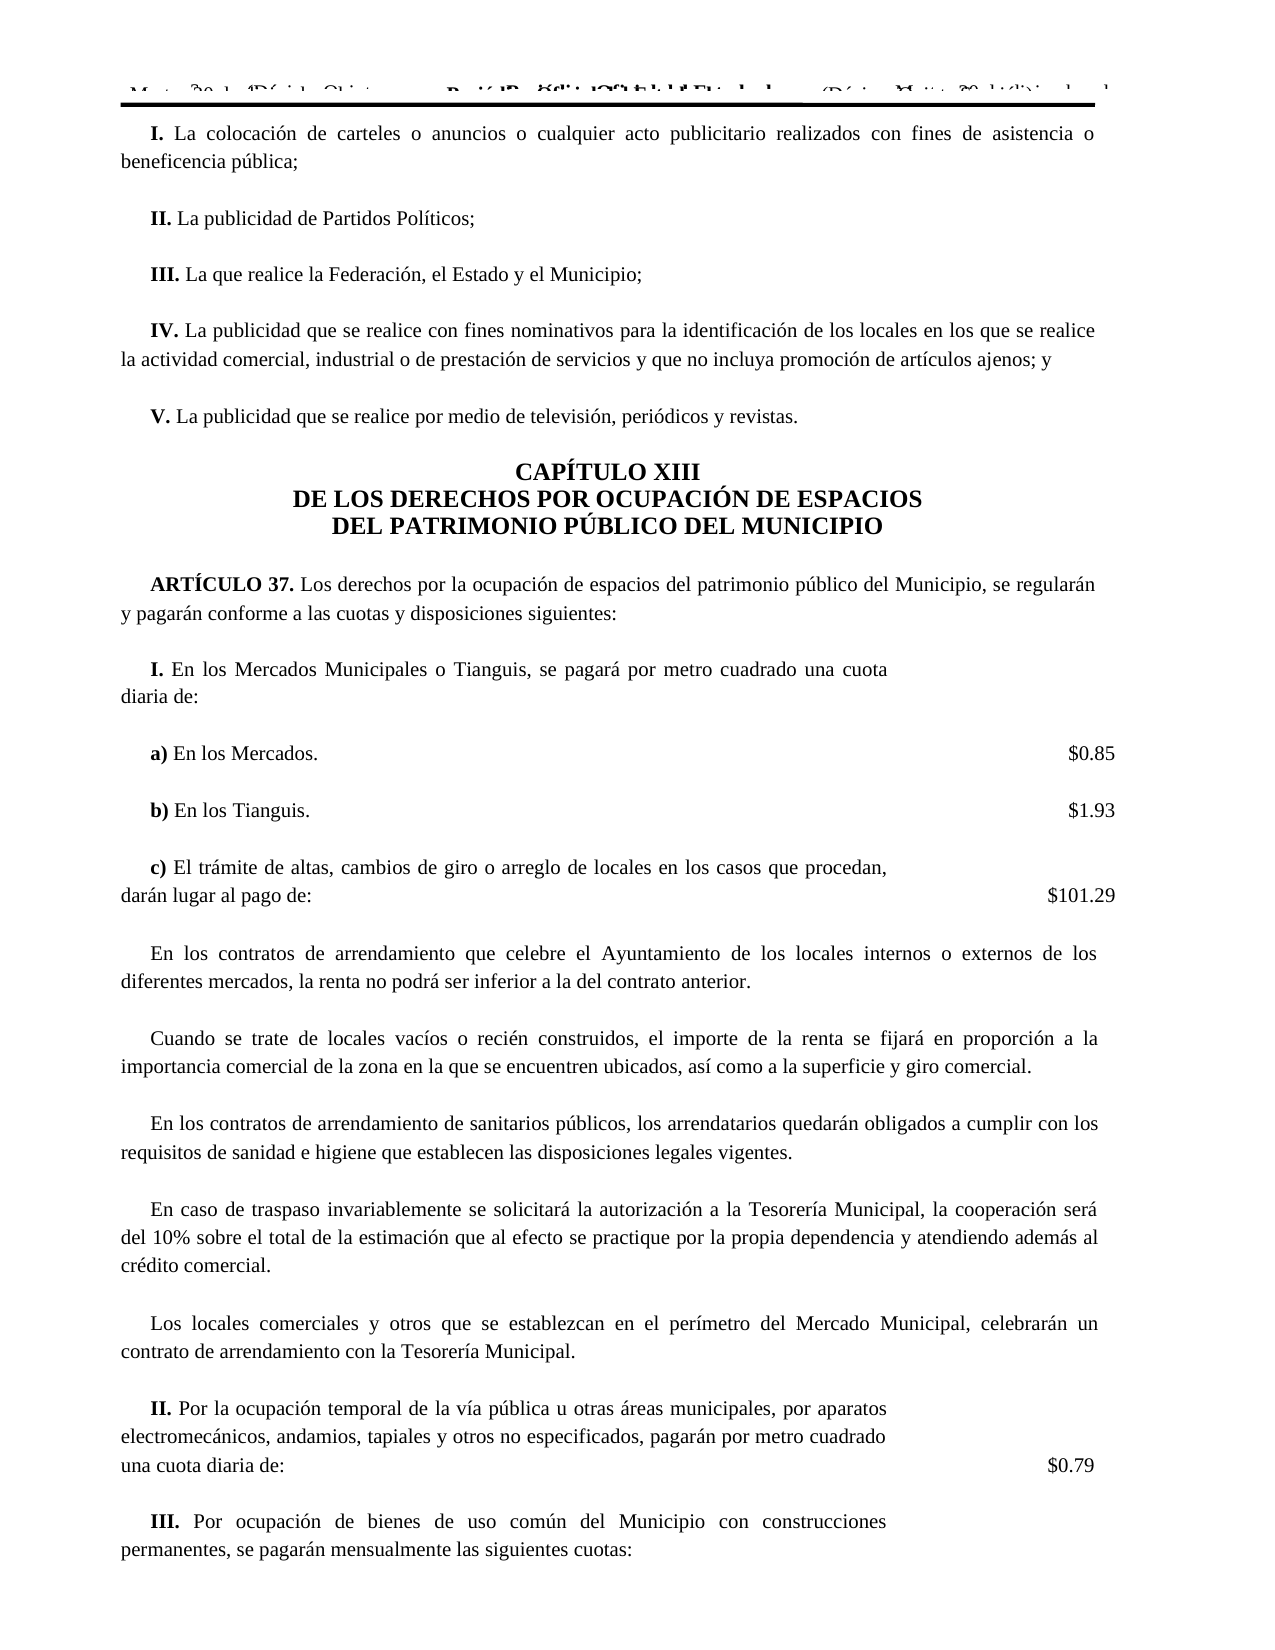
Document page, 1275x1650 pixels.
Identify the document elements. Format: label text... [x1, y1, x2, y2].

text En los contratos de arrendamiento de sanitarios públicos, los arrendatarios quedarán obligados a cumplir con los requisitos de sanidad e higiene que establecen las disposiciones legales vigentes. [121, 1111, 1098, 1164]
text IV. La publicidad que se realice con fines nominativos para la identificación de los locales en los que se realice la actividad comercial, industrial o de prestación de servicios y que no incluya promoción de artículos ajenos; y [121, 318, 1098, 371]
text II. Por la ocupación temporal de la vía pública u otras áreas municipales, por aparatos electromecánicos, andamios, tapiales y otros no especificados, pagarán por metro cuadrado [121, 1396, 889, 1448]
text I. En los Mercados Municipales o Tianguis, se pagará por metro cuadrado una cuota diaria de: [121, 653, 889, 708]
table_cell b) En los Tianguis. [116, 782, 977, 839]
text III. La que realice la Federación, el Estado y el Municipio; [150, 262, 1110, 286]
text DE LOS DERECHOS POR OCUPACIÓN DE ESPACIOS DEL PATRIMONIO PÚBLICO DEL MUNICIPIO [291, 486, 924, 540]
table_cell c) El trámite de altas, cambios de giro o arreglo de locales en los casos que procedan, darán lugar al pago de: [116, 839, 977, 917]
table_cell $1.93 [977, 782, 1123, 839]
text En los contratos de arrendamiento que celebre el Ayuntamiento de los locales internos o externos de los diferentes mercados, la renta no podrá ser inferior a la del contrato anterior. [121, 940, 1098, 993]
text una cuota diaria de: $0.79 [121, 1453, 1110, 1477]
text CAPÍTULO XIII [511, 457, 704, 486]
text ARTÍCULO 37. Los derechos por la ocupación de espacios del patrimonio público del Municipio, se regularán y pagarán conforme a las cuotas y disposiciones siguientes: [121, 572, 1098, 625]
text I. La colocación de carteles o anuncios o cualquier acto publicitario realizados con fines de asistencia o beneficencia pública; [121, 120, 1098, 173]
text Cuando se trate de locales vacíos o recién construidos, el importe de la renta se fijará en proporción a la importancia comercial de la zona en la que se encuentren ubicados, así como a la superficie y giro comercial. [121, 1026, 1098, 1078]
text II. La publicidad de Partidos Políticos; [150, 206, 1110, 230]
table_header a) En los Mercados. [116, 733, 977, 782]
table_header $0.85 [977, 733, 1123, 782]
text En caso de traspaso invariablemente se solicitará la autorización a la Tesorería Municipal, la cooperación será del 10% sobre el total de la estimación que al efecto se practique por la propia dependencia y atendiendo además al crédito comercial. [121, 1197, 1098, 1277]
text V. La publicidad que se realice por medio de televisión, periódicos y revistas. [150, 404, 1110, 428]
text III. Por ocupación de bienes de uso común del Municipio con construcciones permanentes, se pagarán mensualmente las siguientes cuotas: [121, 1509, 889, 1561]
text Los locales comerciales y otros que se establezcan en el perímetro del Mercado Municipal, celebrarán un contrato de arrendamiento con la Tesorería Municipal. [121, 1310, 1098, 1363]
table_cell $101.29 [977, 839, 1123, 917]
